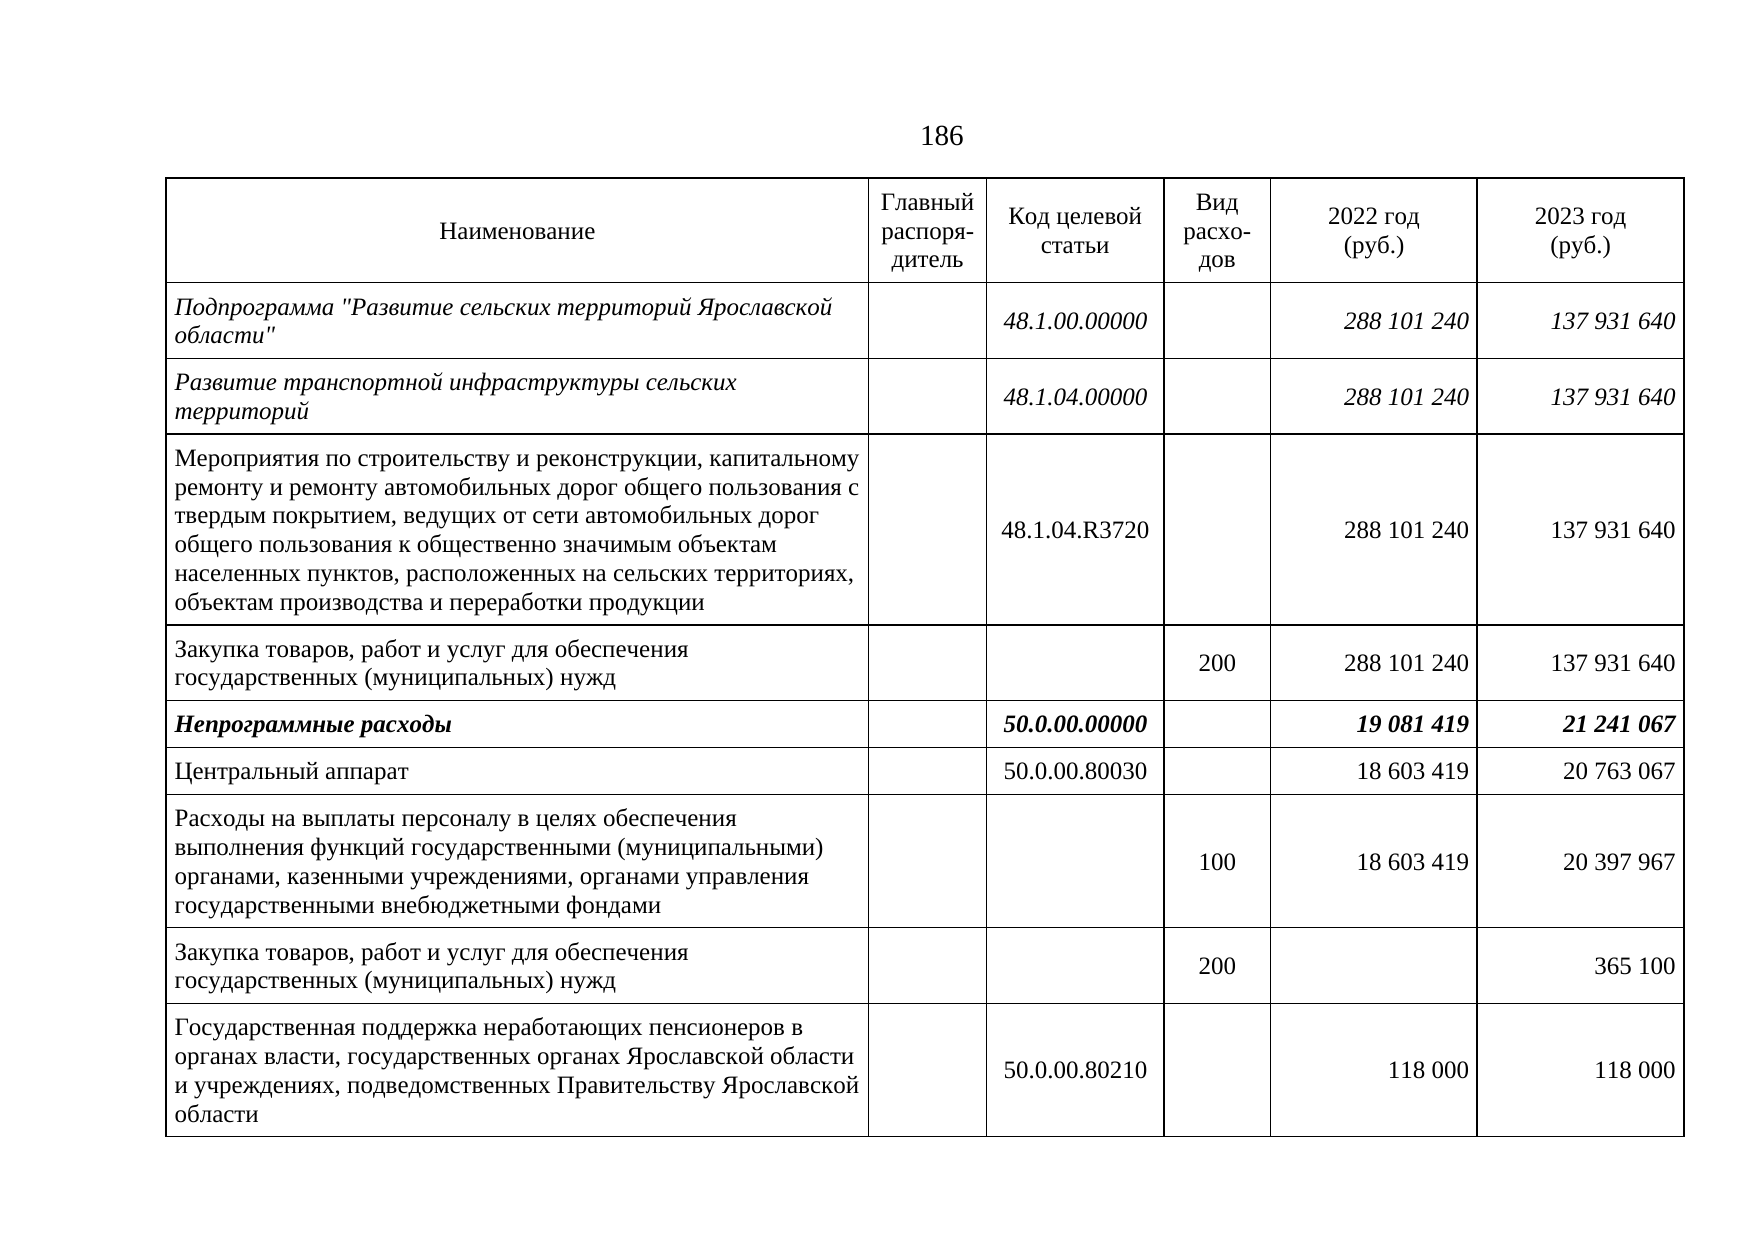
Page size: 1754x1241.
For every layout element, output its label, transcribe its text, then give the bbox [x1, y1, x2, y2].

table_header Главный распоря-дитель [869, 179, 986, 282]
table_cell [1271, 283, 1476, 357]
table_header Вид расхо-дов [1165, 179, 1270, 282]
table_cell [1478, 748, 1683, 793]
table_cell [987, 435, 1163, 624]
table_header 2022 год (руб.) [1271, 179, 1476, 282]
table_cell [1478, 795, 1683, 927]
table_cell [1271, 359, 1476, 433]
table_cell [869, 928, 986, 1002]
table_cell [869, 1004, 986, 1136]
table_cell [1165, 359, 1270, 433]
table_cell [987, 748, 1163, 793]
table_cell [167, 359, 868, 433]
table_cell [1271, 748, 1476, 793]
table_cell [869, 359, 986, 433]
table_header Код целевой статьи [987, 179, 1163, 282]
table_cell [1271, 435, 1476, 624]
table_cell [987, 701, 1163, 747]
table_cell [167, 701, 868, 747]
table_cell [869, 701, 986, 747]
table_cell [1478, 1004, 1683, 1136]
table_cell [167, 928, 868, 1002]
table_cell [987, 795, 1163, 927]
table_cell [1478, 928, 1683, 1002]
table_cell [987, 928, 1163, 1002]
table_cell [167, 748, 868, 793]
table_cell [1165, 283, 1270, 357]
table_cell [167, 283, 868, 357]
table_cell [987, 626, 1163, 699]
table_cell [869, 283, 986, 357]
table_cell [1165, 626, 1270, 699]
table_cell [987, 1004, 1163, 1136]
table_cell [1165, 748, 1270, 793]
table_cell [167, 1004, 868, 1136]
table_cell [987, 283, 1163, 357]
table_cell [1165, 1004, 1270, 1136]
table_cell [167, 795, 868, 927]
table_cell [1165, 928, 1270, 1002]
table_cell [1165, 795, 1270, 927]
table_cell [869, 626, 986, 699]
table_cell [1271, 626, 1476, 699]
table_header 2023 год (руб.) [1478, 179, 1683, 282]
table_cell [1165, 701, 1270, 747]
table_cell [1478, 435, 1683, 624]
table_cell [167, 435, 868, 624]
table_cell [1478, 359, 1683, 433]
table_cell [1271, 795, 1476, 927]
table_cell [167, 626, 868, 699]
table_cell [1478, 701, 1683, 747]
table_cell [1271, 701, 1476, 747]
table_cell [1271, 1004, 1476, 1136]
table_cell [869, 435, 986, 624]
table_header Наименование [167, 179, 868, 282]
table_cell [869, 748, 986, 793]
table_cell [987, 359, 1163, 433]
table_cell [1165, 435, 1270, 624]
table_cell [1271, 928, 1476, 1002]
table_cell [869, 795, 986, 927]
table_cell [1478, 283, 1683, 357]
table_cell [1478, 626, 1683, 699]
